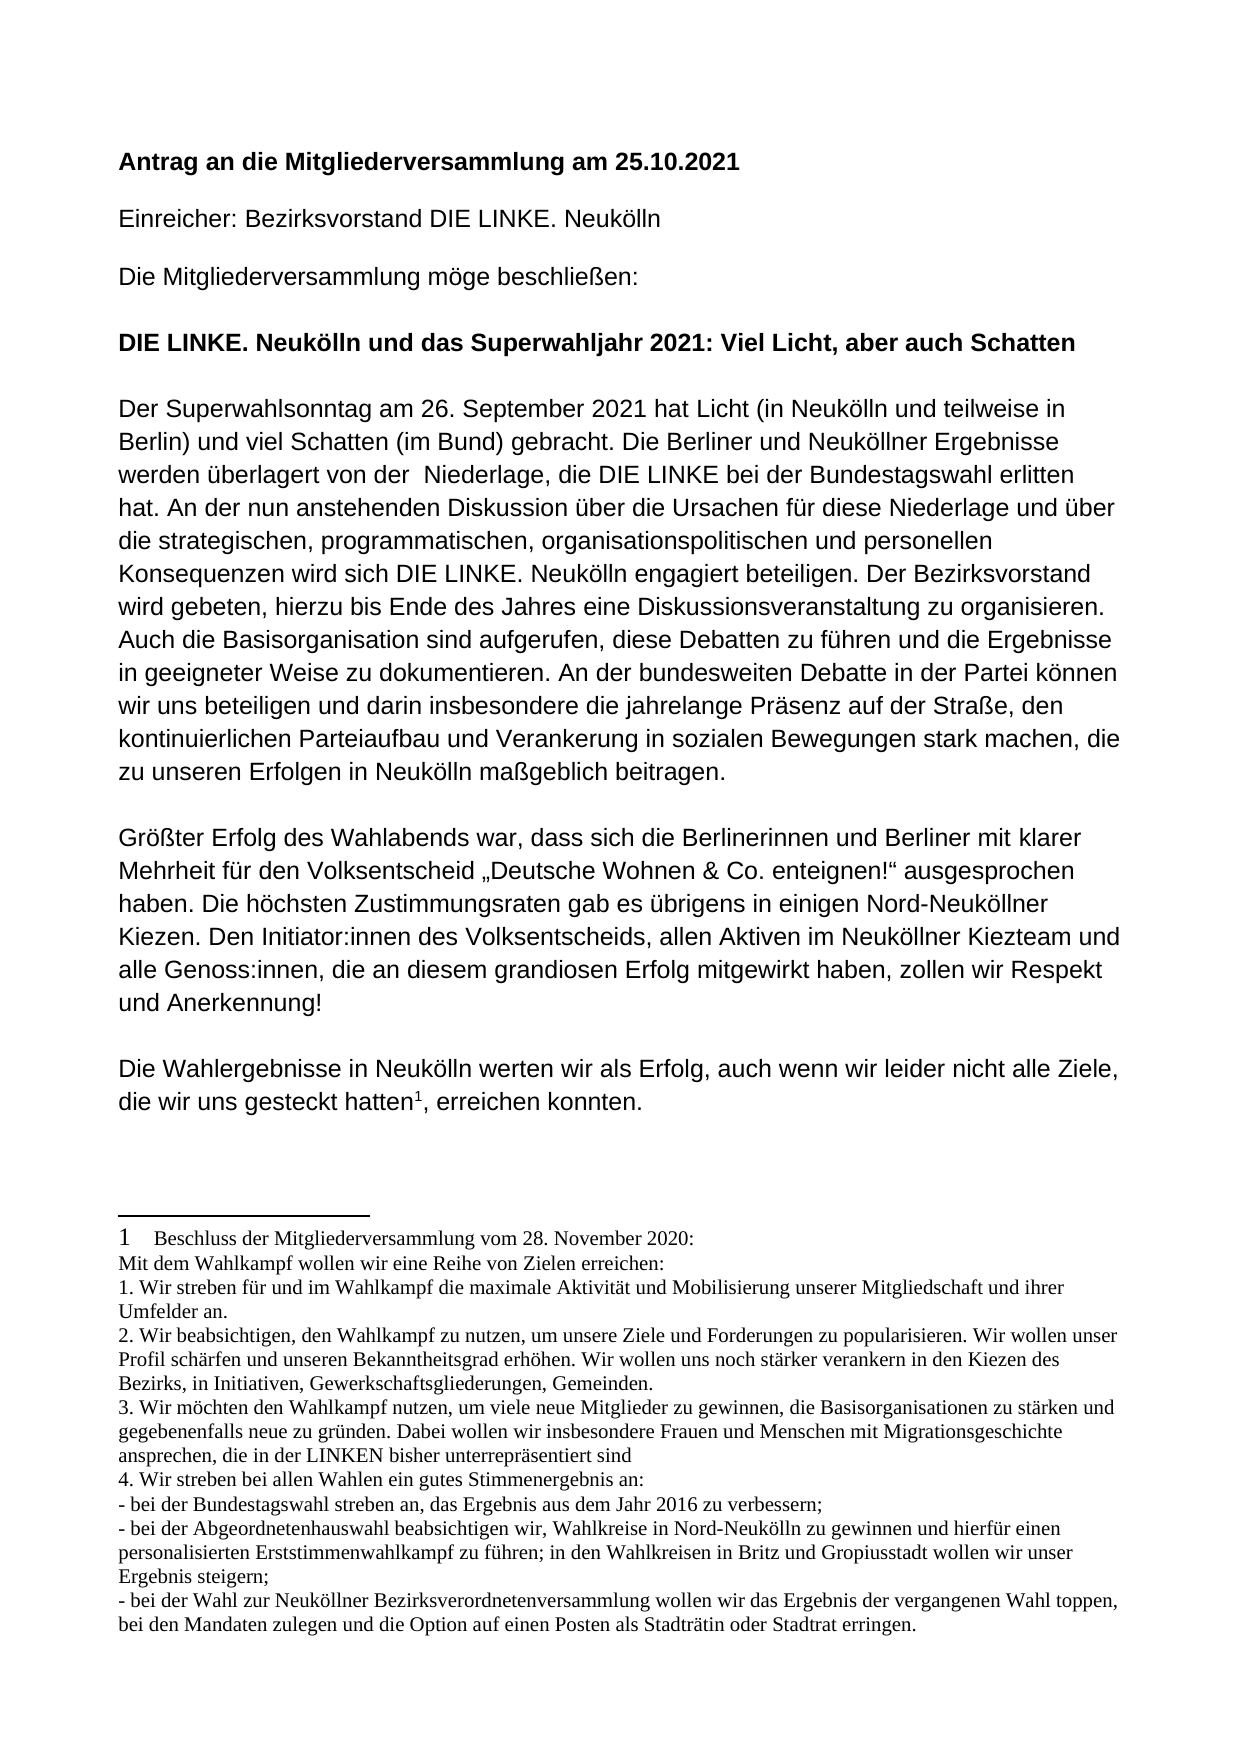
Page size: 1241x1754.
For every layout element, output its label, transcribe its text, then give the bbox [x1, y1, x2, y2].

text Der Superwahlsonntag am 26. September 2021 hat Licht (in Neukölln und teilweise in Berlin) und viel Schatten (im Bund) gebracht. Die Berliner und Neuköllner Ergebnisse werden überlagert von der Niederlage, die DIE LINKE bei der Bundestagswahl erlitten hat. An der nun anstehenden Diskussion über die Ursachen für diese Niederlage und über die strategischen, programmatischen, organisationspolitischen und personellen Konsequenzen wird sich DIE LINKE. Neukölln engagiert beteiligen. Der Bezirksvorstand wird gebeten, hierzu bis Ende des Jahres eine Diskussionsveranstaltung zu organisieren. Auch die Basisorganisation sind aufgerufen, diese Debatten zu führen und die Ergebnisse in geeigneter Weise zu dokumentieren. An der bundesweiten Debatte in der Partei können wir uns beteiligen und darin insbesondere die jahrelange Präsenz auf der Straße, den kontinuierlichen Parteiaufbau und Verankerung in sozialen Bewegungen stark machen, die zu unseren Erfolgen in Neukölln maßgeblich beitragen. [118, 394, 1122, 786]
text Antrag an die Mitgliederversammlung am 25.10.2021 Einreicher: Bezirksvorstand DIE LINKE. Neukölln [118, 147, 1122, 262]
text Die Mitgliederversammlung möge beschließen: [118, 262, 1122, 291]
text DIE LINKE. Neukölln und das Superwahljahr 2021: Viel Licht, aber auch Schatten [118, 328, 1122, 357]
text Größter Erfolg des Wahlabends war, dass sich die Berlinerinnen und Berliner mit klarer Mehrheit für den Volksentscheid „Deutsche Wohnen & Co. enteignen!“ ausgesprochen haben. Die höchsten Zustimmungsraten gab es übrigens in einigen Nord-Neuköllner Kiezen. Den Initiator:innen des Volksentscheids, allen Aktiven im Neuköllner Kiezteam und alle Genoss:innen, die an diesem grandiosen Erfolg mitgewirkt haben, zollen wir Respekt und Anerkennung! Die Wahlergebnisse in Neukölln werten wir als Erfolg, auch wenn wir leider nicht alle Ziele, die wir uns gesteckt hatten, erreichen konnten. [118, 823, 1122, 1116]
